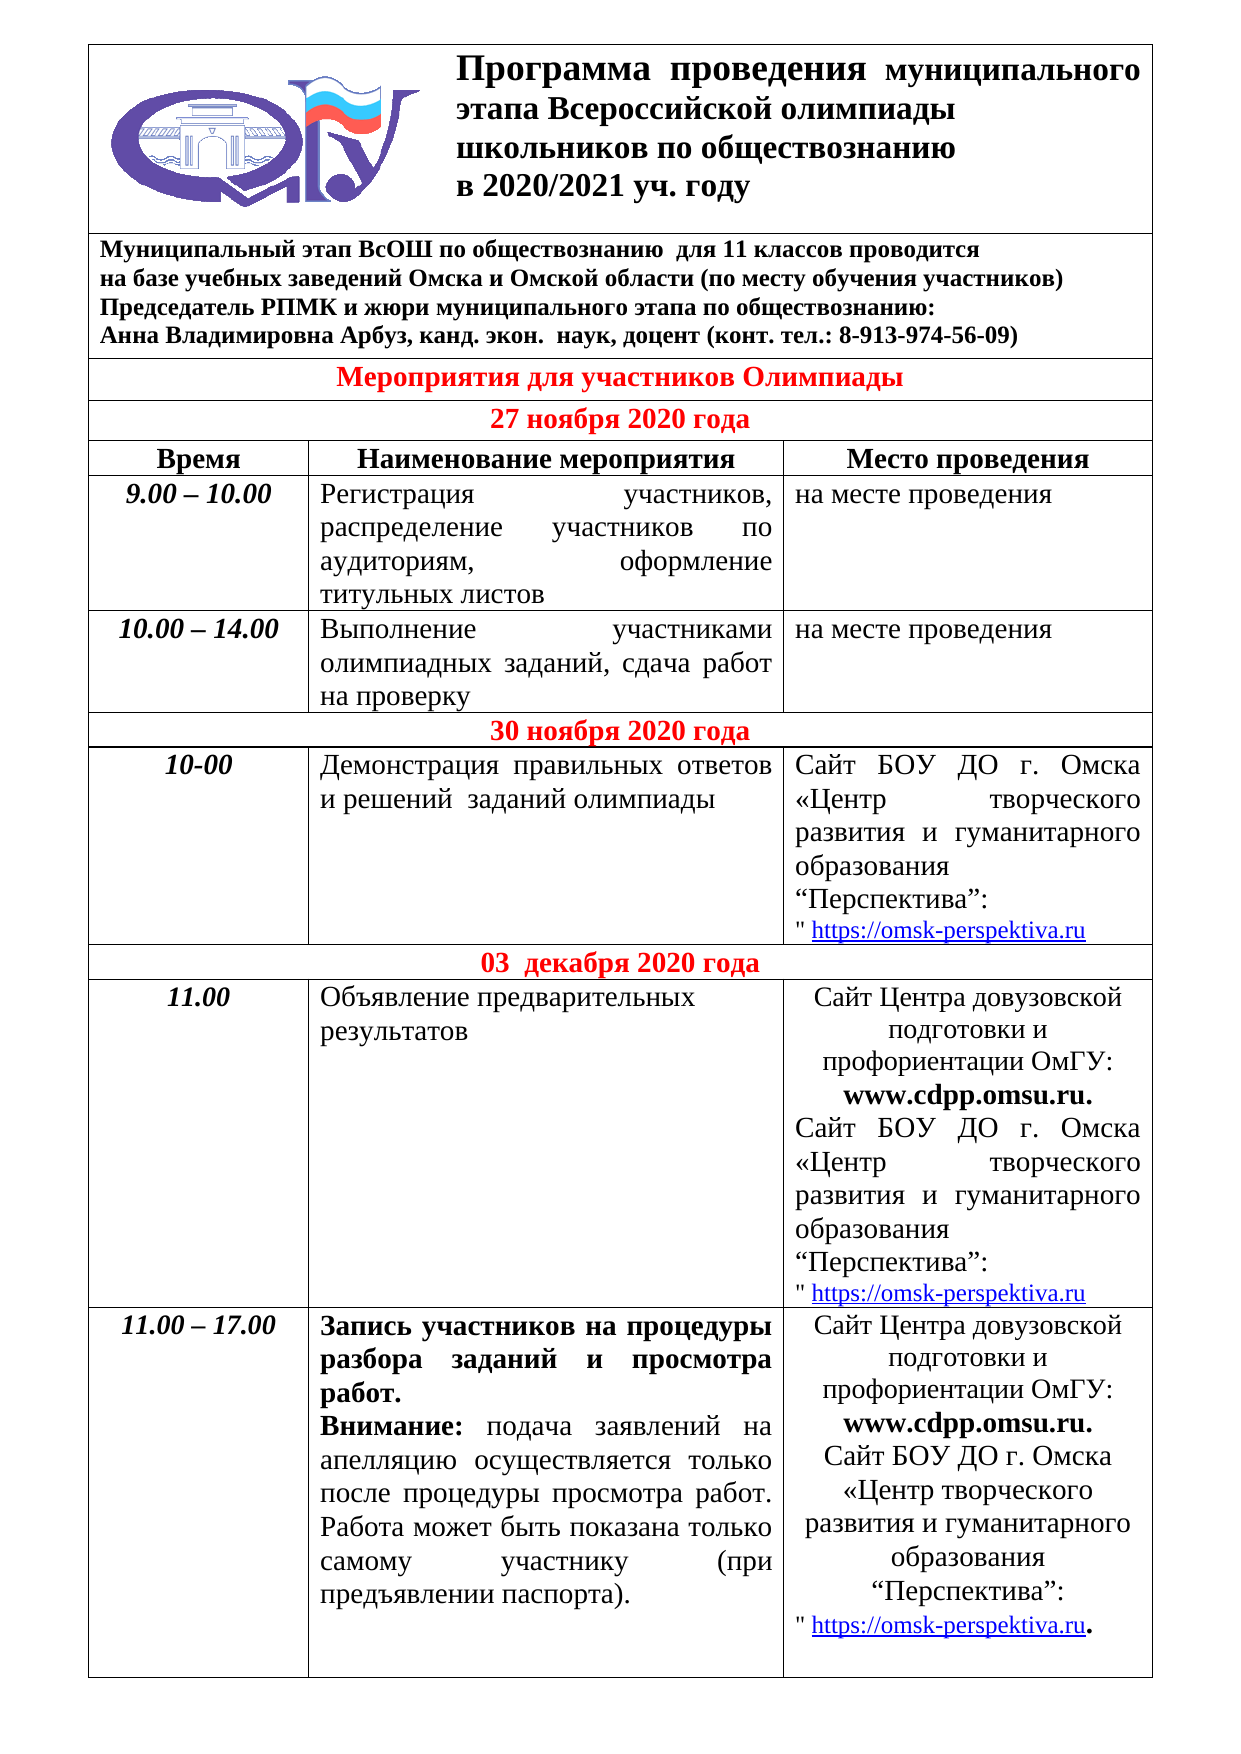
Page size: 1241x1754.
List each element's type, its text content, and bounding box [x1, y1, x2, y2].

table_cell 27 ноября 2020 года [89, 401, 1152, 440]
table_cell Наименование мероприятия [309, 441, 783, 475]
table_cell 10-00 [89, 748, 308, 944]
table_cell Выполнение участниками олимпиадных заданий, сдача работ на проверку [309, 611, 783, 712]
table_cell Место проведения [784, 441, 1152, 475]
table_cell Объявление предварительных результатов [309, 980, 783, 1307]
table_cell 10.00 – 14.00 [89, 611, 308, 712]
table_header Программа проведения муниципального этапа Всероссийской олимпиады школьников по обществознанию в 2020/2021 уч. году [89, 45, 1152, 233]
table_cell 9.00 – 10.00 [89, 476, 308, 610]
table_cell Время [89, 441, 308, 475]
table_cell 11.00 – 17.00 [89, 1308, 308, 1677]
table_cell на месте проведения [784, 611, 1152, 712]
table_cell Запись участников на процедуры разбора заданий и просмотра работ. Внимание: подача заявлений на апелляцию осуществляется только после процедуры просмотра работ. Работа может быть показана только самому участнику (при предъявлении паспорта). [309, 1308, 783, 1677]
picture [99, 76, 437, 207]
table_cell Сайт Центра довузовской подготовки и профориентации ОмГУ: www.cdpp.omsu.ru. Сайт БОУ ДО г. Омска «Центр творческого развития и гуманитарного образования “Перспектива”: " https://omsk-perspektiva.ru. [784, 1308, 1152, 1677]
table_cell Регистрация участников, распределение участников по аудиториям, оформление титульных листов [309, 476, 783, 610]
table_cell 30 ноября 2020 года [89, 713, 1152, 746]
table_cell Сайт Центра довузовской подготовки и профориентации ОмГУ: www.cdpp.omsu.ru. Сайт БОУ ДО г. Омска «Центр творческого развития и гуманитарного образования “Перспектива”: " https://omsk-perspektiva.ru [784, 980, 1152, 1307]
table_cell на месте проведения [784, 476, 1152, 610]
table_cell Сайт БОУ ДО г. Омска «Центр творческого развития и гуманитарного образования “Перспектива”: " https://omsk-perspektiva.ru [784, 748, 1152, 944]
table_cell 11.00 [89, 980, 308, 1307]
table_cell Демонстрация правильных ответов и решений заданий олимпиады [309, 748, 783, 944]
table_cell Муниципальный этап ВсОШ по обществознанию для 11 классов проводится на базе учебных заведений Омска и Омской области (по месту обучения участников) Председатель РПМК и жюри муниципального этапа по обществознанию: Анна Владимировна Арбуз, канд. экон. наук, доцент (конт. тел.: 8-913-974-56-09) [89, 234, 1152, 358]
table_cell Мероприятия для участников Олимпиады [89, 359, 1152, 400]
table_cell 03 декабря 2020 года [89, 945, 1152, 978]
